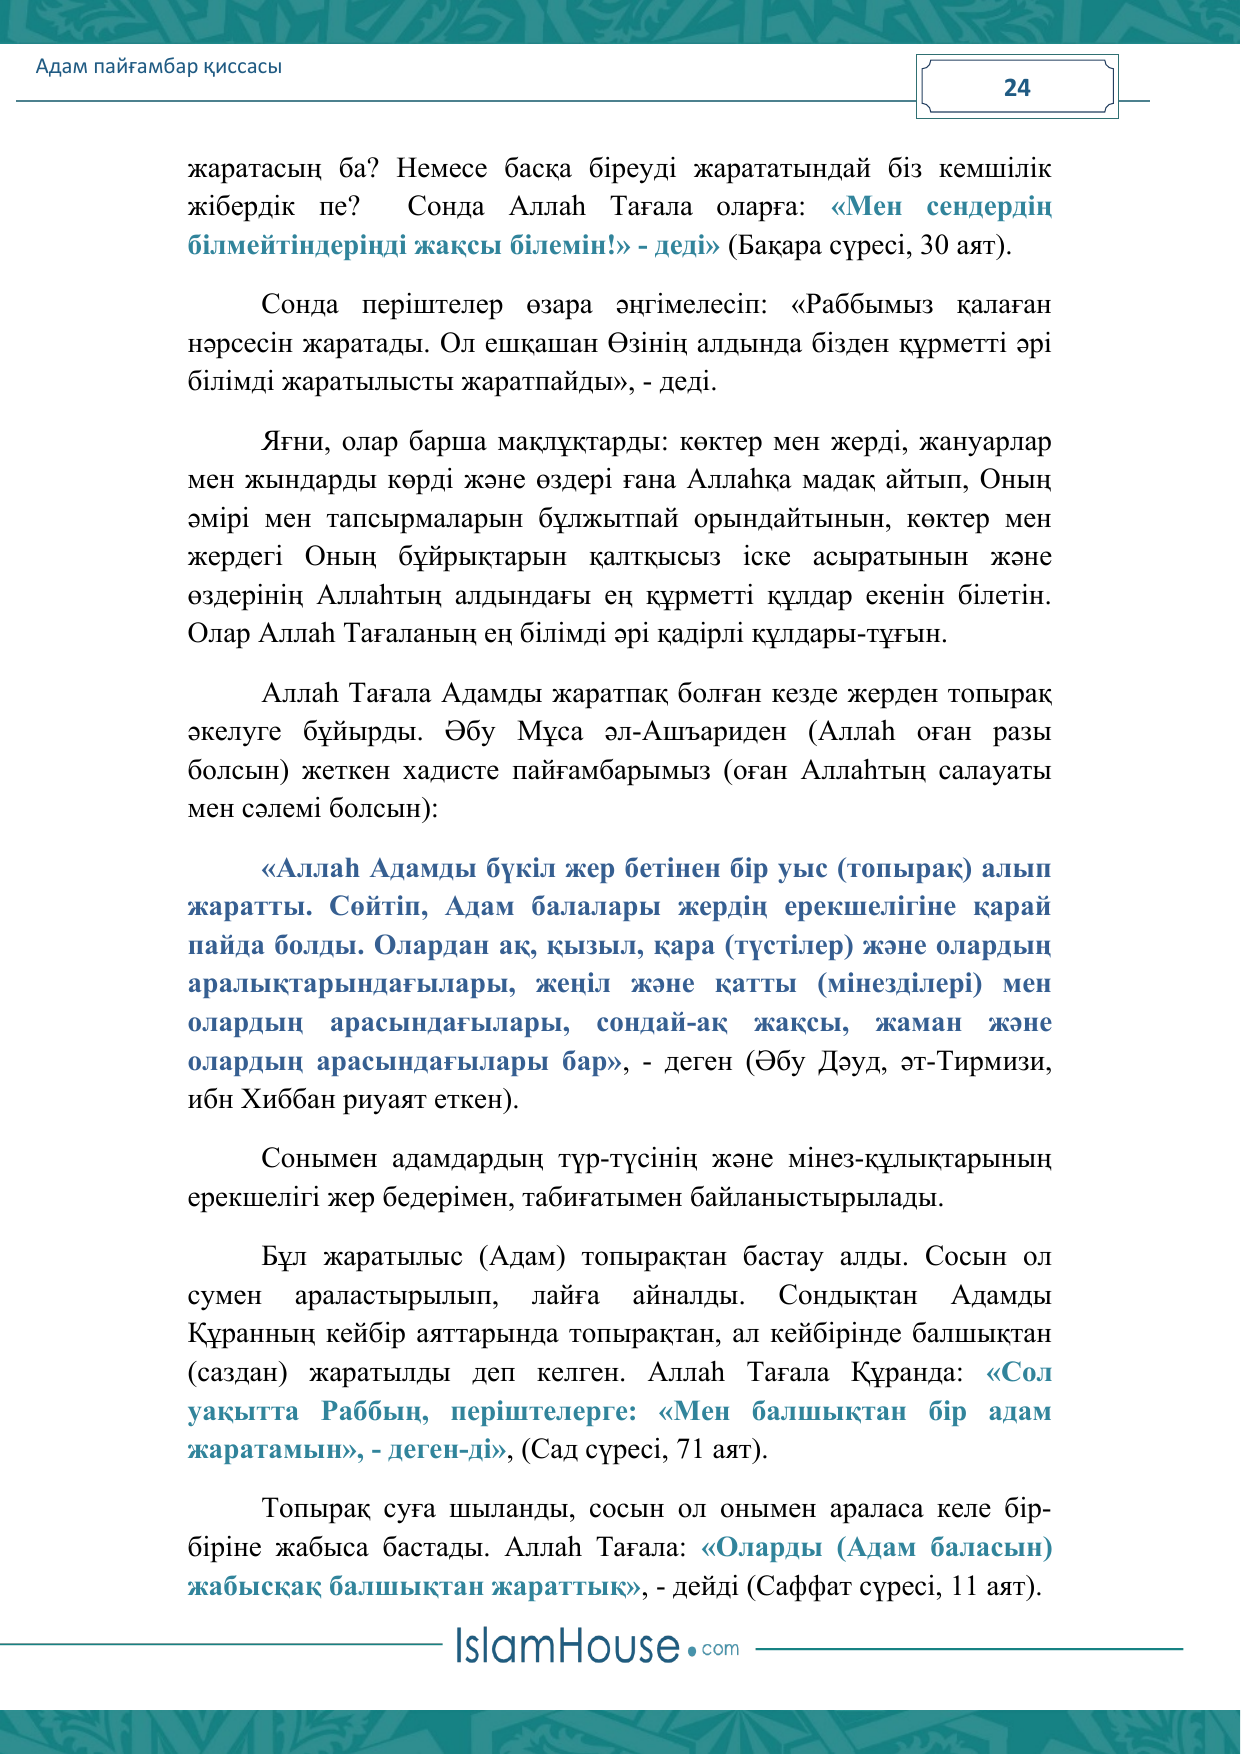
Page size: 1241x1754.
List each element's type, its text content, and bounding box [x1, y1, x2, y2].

text Яғни, олар барша мақлұқтарды: көктер мен жерді, жануарлар мен жындарды көрді және өздері ғана Аллаһқа мадақ айтып, Оның әмірі мен тапсырмаларын бұлжытпай орындайтынын, көктер мен жердегі Оның бұйрықтарын қалтқысыз іске асыратынын және өздерінің Аллаһтың алдындағы ең құрметті құлдар екенін білетін. Олар Аллаһ Тағаланың ең білімді әрі қадірлі құлдары-тұғын. [187, 423, 1053, 649]
text Аллаһ Тағала Адамды жаратпақ болған кезде жерден топырақ әкелуге бұйырды. Әбу Мұса әл-Ашъариден (Аллаһ оған разы болсын) жеткен хадисте пайғамбарымыз (оған Аллаһтың салауаты мен сәлемі болсын): [187, 675, 1053, 824]
picture [0, 0, 1240, 44]
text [187, 150, 1053, 261]
text Сонымен адамдардың түр-түсінің және мінез-құлықтарының ерекшелігі жер бедерімен, табиғатымен байланыстырылады. [187, 1141, 1053, 1213]
picture [447, 1620, 1184, 1672]
text Топырақ суға шыланды, сосын ол онымен араласа келе бір-біріне жабыса бастады. Аллаһ Тағала: «Оларды (Адам баласын) жабысқақ балшықтан жараттық», - дейді (Саффат сүресі, 11 аят). [187, 1491, 1053, 1601]
text Сонда періштелер өзара әңгімелесіп: «Раббымыз қалаған нәрсесін жаратады. Ол ешқашан Өзінің алдында бізден құрметті әрі білімді жаратылысты жаратпайды», - деді. [187, 286, 1053, 397]
text «Аллаһ Адамды бүкіл жер бетінен бір уыс (топырақ) алып жаратты. Сөйтіп, Адам балалары жердің ерекшелігіне қарай пайда болды. Олардан ақ, қызыл, қара (түстілер) және олардың аралықтарындағылары, жеңіл және қатты (мінезділері) мен олардың арасындағылары, сондай-ақ жақсы, жаман және олардың арасындағылары бар», - деген (Әбу Дәуд, әт-Тирмизи, ибн Хиббан риуаят еткен). [187, 850, 1053, 1115]
picture [0, 1618, 443, 1665]
picture [0, 1710, 1241, 1754]
text Бұл жаратылыс (Адам) топырақтан бастау алды. Сосын ол сумен араластырылып, лайға айналды. Сондықтан Адамды Құранның кейбір аяттарында топырақтан, ал кейбірінде балшықтан (саздан) жаратылды деп келген. Аллаһ Тағала Құранда: «Сол уақытта Раббың, періштелерге: «Мен балшықтан бір адам жаратамын», - деген-ді», (Сад сүресі, 71 аят). [187, 1238, 1053, 1465]
